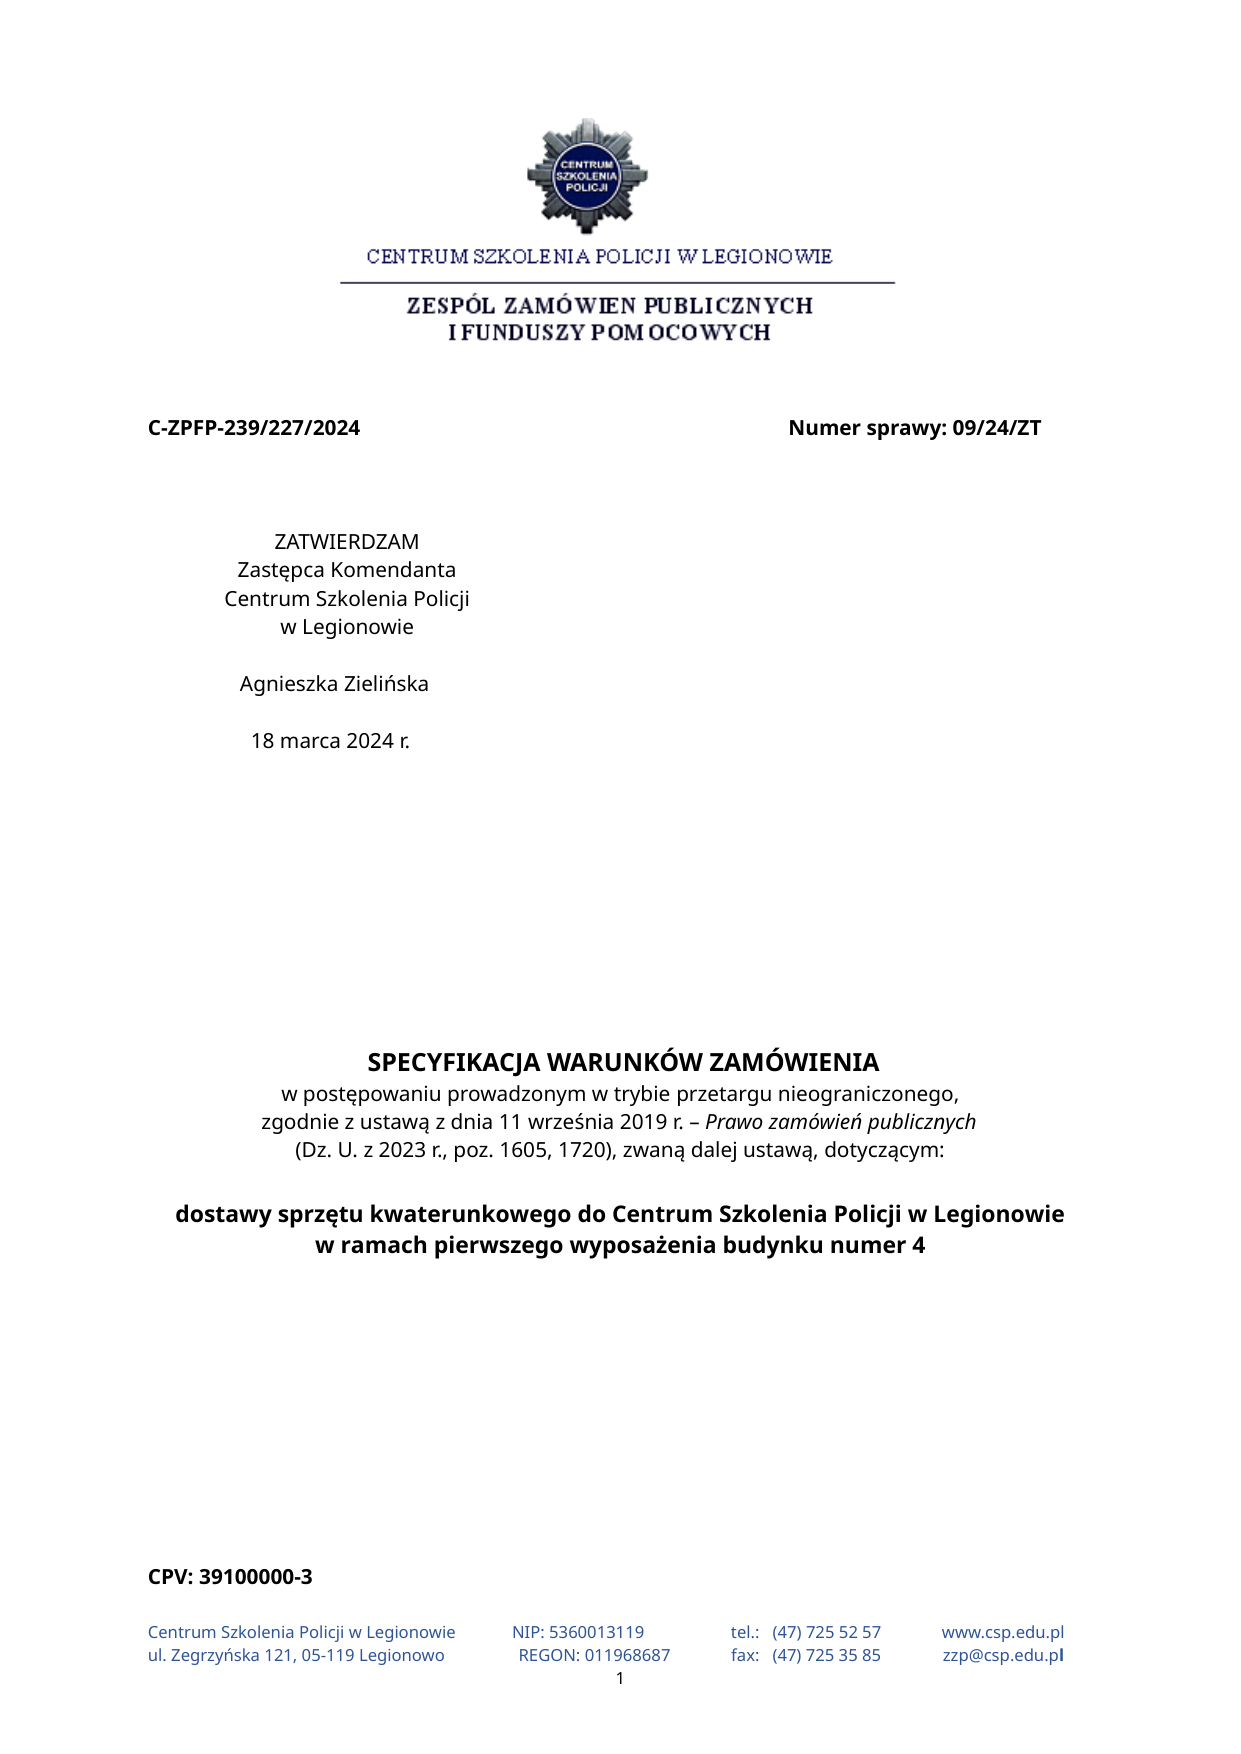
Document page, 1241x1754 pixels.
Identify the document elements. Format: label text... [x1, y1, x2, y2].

text CPV: 39100000-3 [148, 1562, 1092, 1590]
text zgodnie z ustawą z dnia 11 września 2019 r. – Prawo zamówień publicznych [148, 1107, 1092, 1136]
text (Dz. U. z 2023 r., poz. 1605, 1720), zwaną dalej ustawą, dotyczącym: [148, 1136, 1092, 1164]
text Zastępca Komendanta [148, 555, 546, 584]
list dostawy sprzętu kwaterunkowego do Centrum Szkolenia Policji w Legionowie [148, 1198, 1092, 1229]
text ZATWIERDZAM [148, 527, 546, 555]
text Agnieszka Zielińska [148, 669, 561, 697]
text w postępowaniu prowadzonym w trybie przetargu nieograniczonego, [148, 1079, 1092, 1107]
text Centrum Szkolenia Policji [148, 584, 546, 612]
list w ramach pierwszego wyposażenia budynku numer 4 [148, 1229, 1092, 1289]
text 18 marca 2024 r. [148, 726, 561, 754]
text w Legionowie [148, 612, 546, 641]
text SPECYFIKACJA WARUNKÓW ZAMÓWIENIA [148, 1045, 1092, 1079]
text C-ZPFP-239/227/2024 Numer sprawy: 09/24/ZT [148, 413, 1092, 442]
